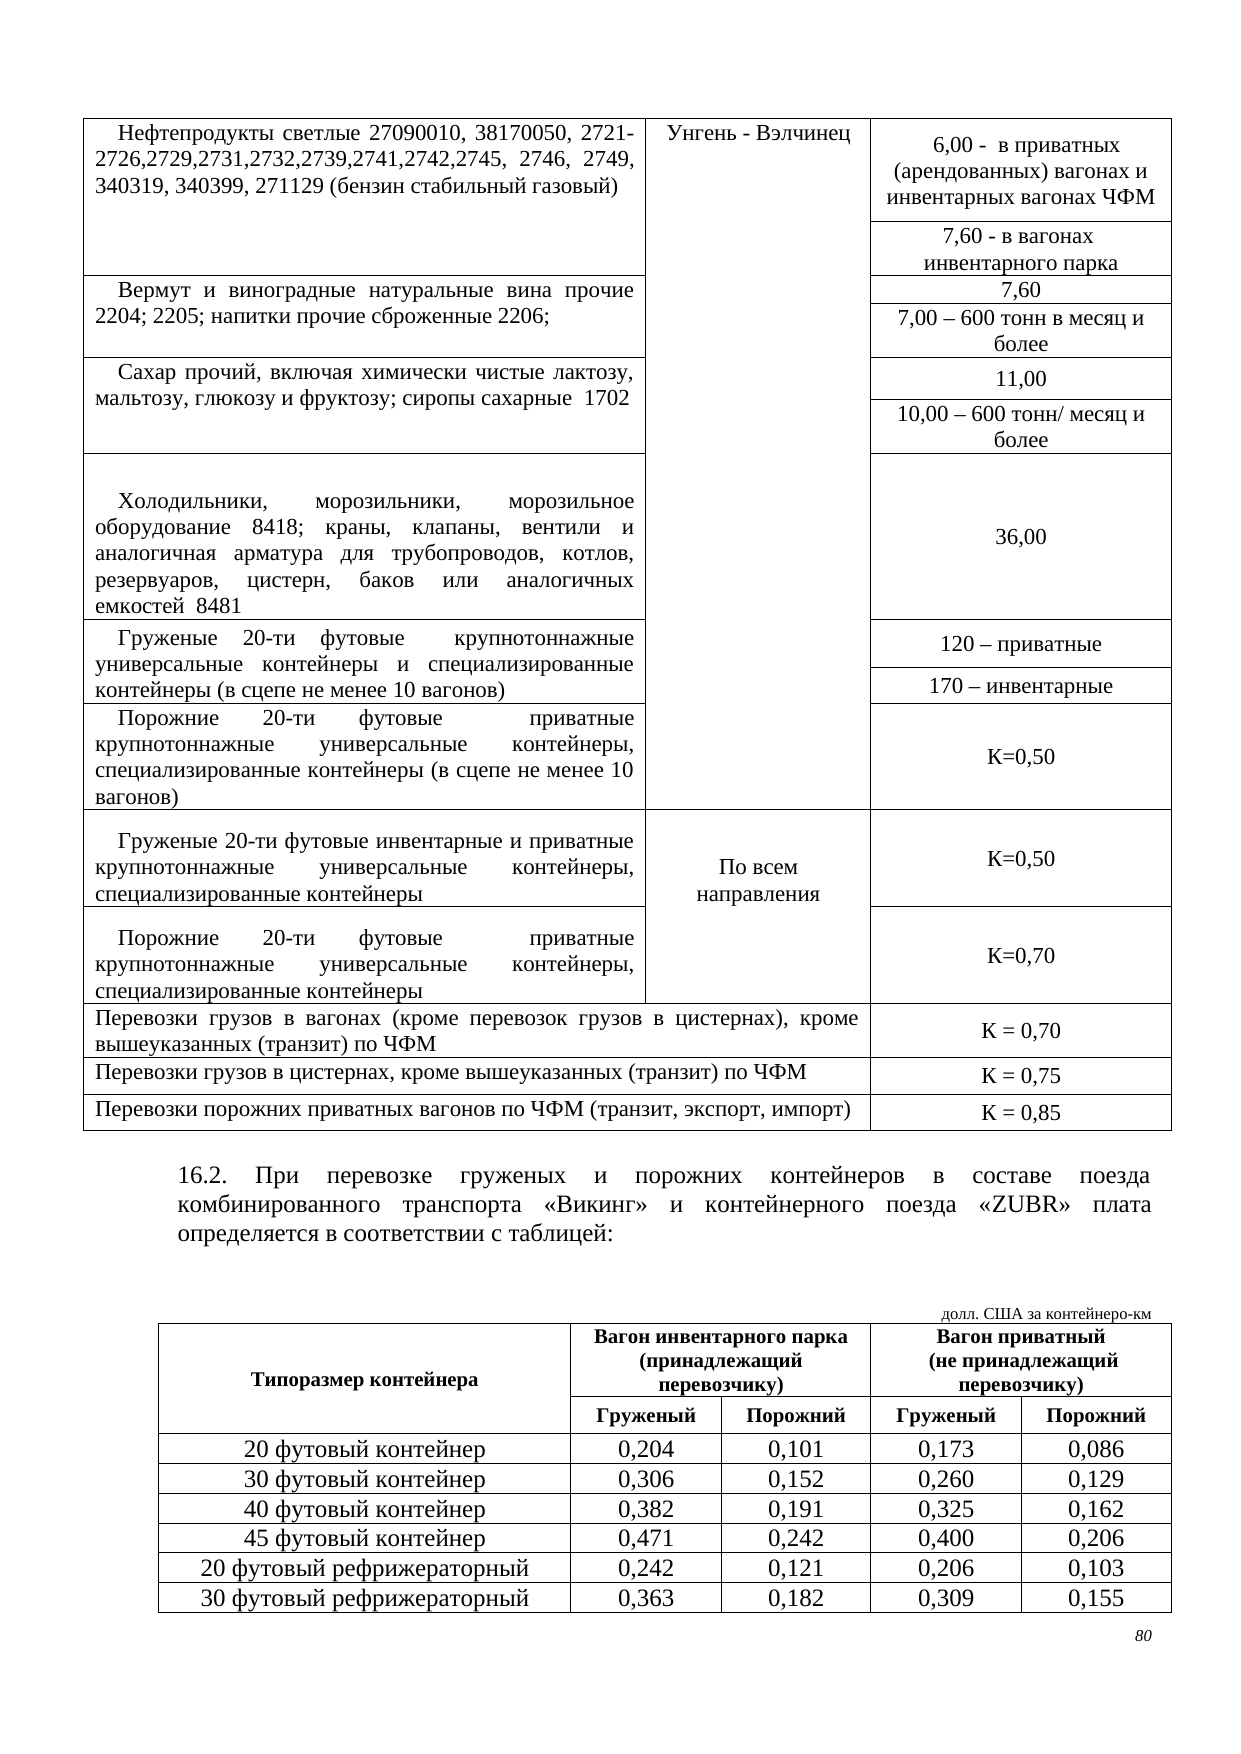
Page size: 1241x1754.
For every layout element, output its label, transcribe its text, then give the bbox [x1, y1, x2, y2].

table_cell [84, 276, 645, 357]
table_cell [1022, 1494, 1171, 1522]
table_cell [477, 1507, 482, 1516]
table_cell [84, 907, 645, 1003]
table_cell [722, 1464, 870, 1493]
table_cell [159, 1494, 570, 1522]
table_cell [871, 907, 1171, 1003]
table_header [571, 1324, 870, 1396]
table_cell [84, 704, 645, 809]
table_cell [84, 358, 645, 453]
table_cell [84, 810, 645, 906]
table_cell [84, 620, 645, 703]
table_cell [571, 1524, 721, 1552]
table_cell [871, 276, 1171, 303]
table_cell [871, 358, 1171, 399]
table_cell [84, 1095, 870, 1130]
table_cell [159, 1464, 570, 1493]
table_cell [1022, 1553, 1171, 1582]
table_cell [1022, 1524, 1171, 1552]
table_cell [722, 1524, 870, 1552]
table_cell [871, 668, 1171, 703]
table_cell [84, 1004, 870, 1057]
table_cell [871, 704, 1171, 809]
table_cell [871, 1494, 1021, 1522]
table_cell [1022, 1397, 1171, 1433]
text 16.2. При перевозке груженых и порожних контейнеров в составе поезда комбинированного транспорта «Викинг» и контейнерного поезда «ZUBR» плата определяется в соответствии с таблицей: [177, 1160, 1152, 1246]
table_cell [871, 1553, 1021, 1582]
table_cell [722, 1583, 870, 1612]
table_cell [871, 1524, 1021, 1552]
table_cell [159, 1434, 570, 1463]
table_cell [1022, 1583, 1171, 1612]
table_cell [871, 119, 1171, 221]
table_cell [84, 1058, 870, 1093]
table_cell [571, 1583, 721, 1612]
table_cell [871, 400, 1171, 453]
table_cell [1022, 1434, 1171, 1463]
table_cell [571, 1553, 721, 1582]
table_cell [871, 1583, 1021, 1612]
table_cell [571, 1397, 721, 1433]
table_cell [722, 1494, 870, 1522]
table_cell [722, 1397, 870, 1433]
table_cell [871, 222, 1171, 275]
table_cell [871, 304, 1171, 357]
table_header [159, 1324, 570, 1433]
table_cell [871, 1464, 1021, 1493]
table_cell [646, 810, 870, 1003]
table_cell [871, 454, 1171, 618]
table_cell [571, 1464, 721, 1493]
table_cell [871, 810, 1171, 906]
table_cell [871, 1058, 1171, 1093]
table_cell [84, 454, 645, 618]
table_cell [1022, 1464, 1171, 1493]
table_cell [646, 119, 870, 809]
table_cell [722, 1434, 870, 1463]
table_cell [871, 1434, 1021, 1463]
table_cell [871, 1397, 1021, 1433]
text долл. США за контейнеро-км [177, 1304, 1152, 1323]
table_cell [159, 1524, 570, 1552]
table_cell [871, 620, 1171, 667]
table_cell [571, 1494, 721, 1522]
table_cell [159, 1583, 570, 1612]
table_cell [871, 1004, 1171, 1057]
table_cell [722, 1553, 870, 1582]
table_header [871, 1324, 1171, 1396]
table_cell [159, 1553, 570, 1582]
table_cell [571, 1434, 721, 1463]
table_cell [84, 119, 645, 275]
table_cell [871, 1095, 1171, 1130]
